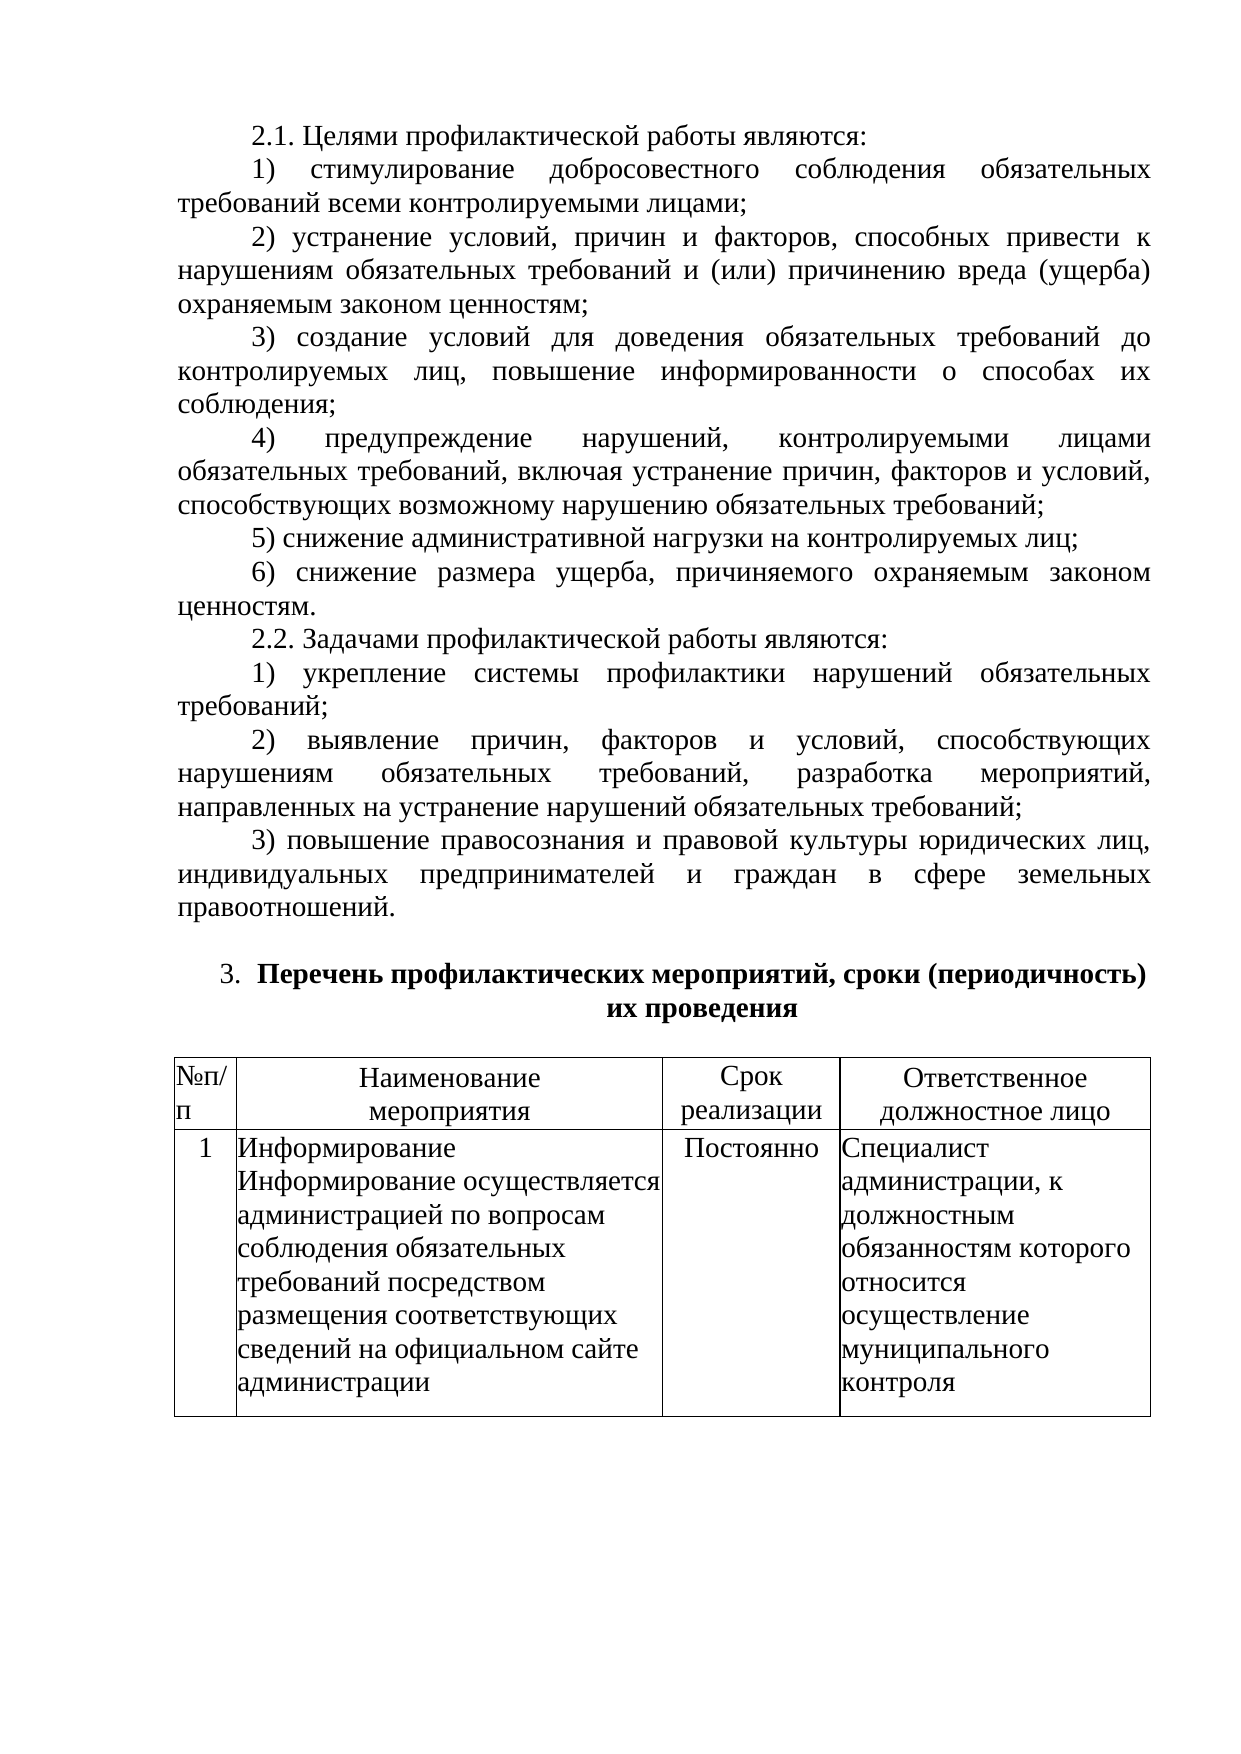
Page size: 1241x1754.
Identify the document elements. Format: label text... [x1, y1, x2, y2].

text 3) повышение правосознания и правовой культуры юридических лиц, индивидуальных предпринимателей и граждан в сфере земельных правоотношений. [177, 822, 1152, 923]
list Перечень профилактических мероприятий, сроки (периодичность) их проведения [215, 957, 1152, 1024]
text 3) создание условий для доведения обязательных требований до контролируемых лиц, повышение информированности о способах их соблюдения; [177, 319, 1152, 420]
text 1) укрепление системы профилактики нарушений обязательных требований; [177, 655, 1152, 722]
text 2) устранение условий, причин и факторов, способных привести к нарушениям обязательных требований и (или) причинению вреда (ущерба) охраняемым законом ценностям; [177, 219, 1152, 319]
table_cell Постоянно [663, 1130, 839, 1416]
table_cell 1 [175, 1130, 236, 1416]
table_header Ответственное должностное лицо [841, 1058, 1150, 1129]
table_header Срок реализации мероприятия [663, 1058, 839, 1129]
table_header №п/п [175, 1058, 236, 1129]
text 6) снижение размера ущерба, причиняемого охраняемым законом ценностям. [177, 554, 1152, 621]
text 2.1. Целями профилактической работы являются: [177, 118, 1152, 152]
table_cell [841, 1130, 1150, 1416]
text 4) предупреждение нарушений, контролируемыми лицами обязательных требований, включая устранение причин, факторов и условий, способствующих возможному нарушению обязательных требований; [177, 420, 1152, 521]
table_cell Информирование Информирование осуществляется администрацией по вопросам соблюдения обязательных требований посредством размещения соответствующих сведений на официальном сайте администрации [237, 1130, 662, 1416]
text 2.2. Задачами профилактической работы являются: [177, 621, 1152, 655]
table_header Наименование мероприятия [237, 1058, 662, 1129]
text 1) стимулирование добросовестного соблюдения обязательных требований всеми контролируемыми лицами; [177, 152, 1152, 219]
text 5) снижение административной нагрузки на контролируемых лиц; [177, 521, 1152, 554]
text 2) выявление причин, факторов и условий, способствующих нарушениям обязательных требований, разработка мероприятий, направленных на устранение нарушений обязательных требований; [177, 722, 1152, 822]
